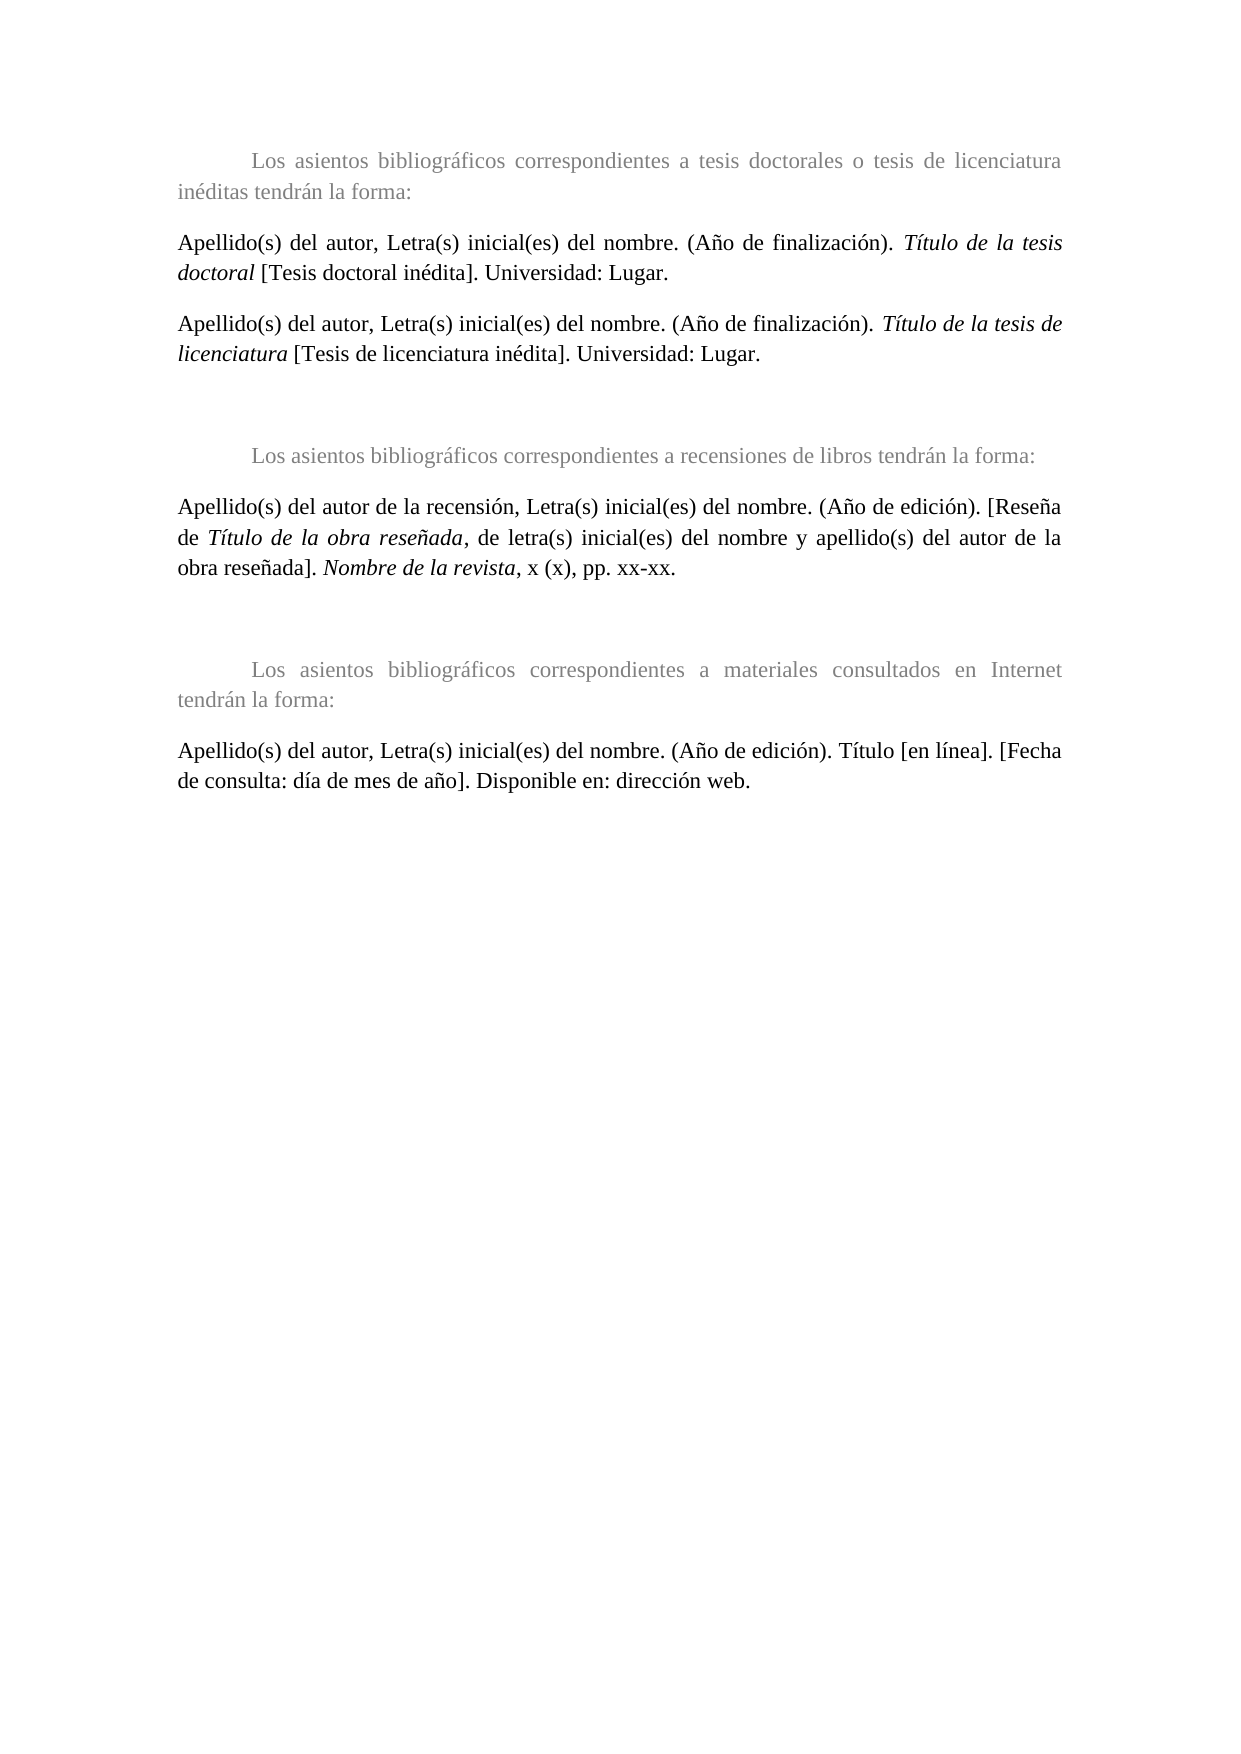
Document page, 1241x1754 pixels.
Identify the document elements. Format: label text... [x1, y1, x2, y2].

text Los asientos bibliográficos correspondientes a tesis doctorales o tesis de licenciatura inéditas tendrán la forma: [177, 148, 1063, 204]
text Apellido(s) del autor, Letra(s) inicial(es) del nombre. (Año de finalización). Título de la tesis de licenciatura [Tesis de licenciatura inédita]. Universidad: Lugar. [177, 310, 1063, 367]
text Apellido(s) del autor, Letra(s) inicial(es) del nombre. (Año de finalización). Título de la tesis doctoral [Tesis doctoral inédita]. Universidad: Lugar. [177, 229, 1063, 285]
text Apellido(s) del autor, Letra(s) inicial(es) del nombre. (Año de edición). Título [en línea]. [Fecha de consulta: día de mes de año]. Disponible en: dirección web. [177, 737, 1063, 794]
text Apellido(s) del autor de la recensión, Letra(s) inicial(es) del nombre. (Año de edición). [Reseña de Título de la obra reseñada, de letra(s) inicial(es) del nombre y apellido(s) del autor de la obra reseñada]. Nombre de la revista, x (x), pp. xx-xx. [177, 493, 1063, 580]
text Los asientos bibliográficos correspondientes a recensiones de libros tendrán la forma: [177, 442, 1063, 469]
text Los asientos bibliográficos correspondientes a materiales consultados en Internet tendrán la forma: [177, 656, 1063, 712]
